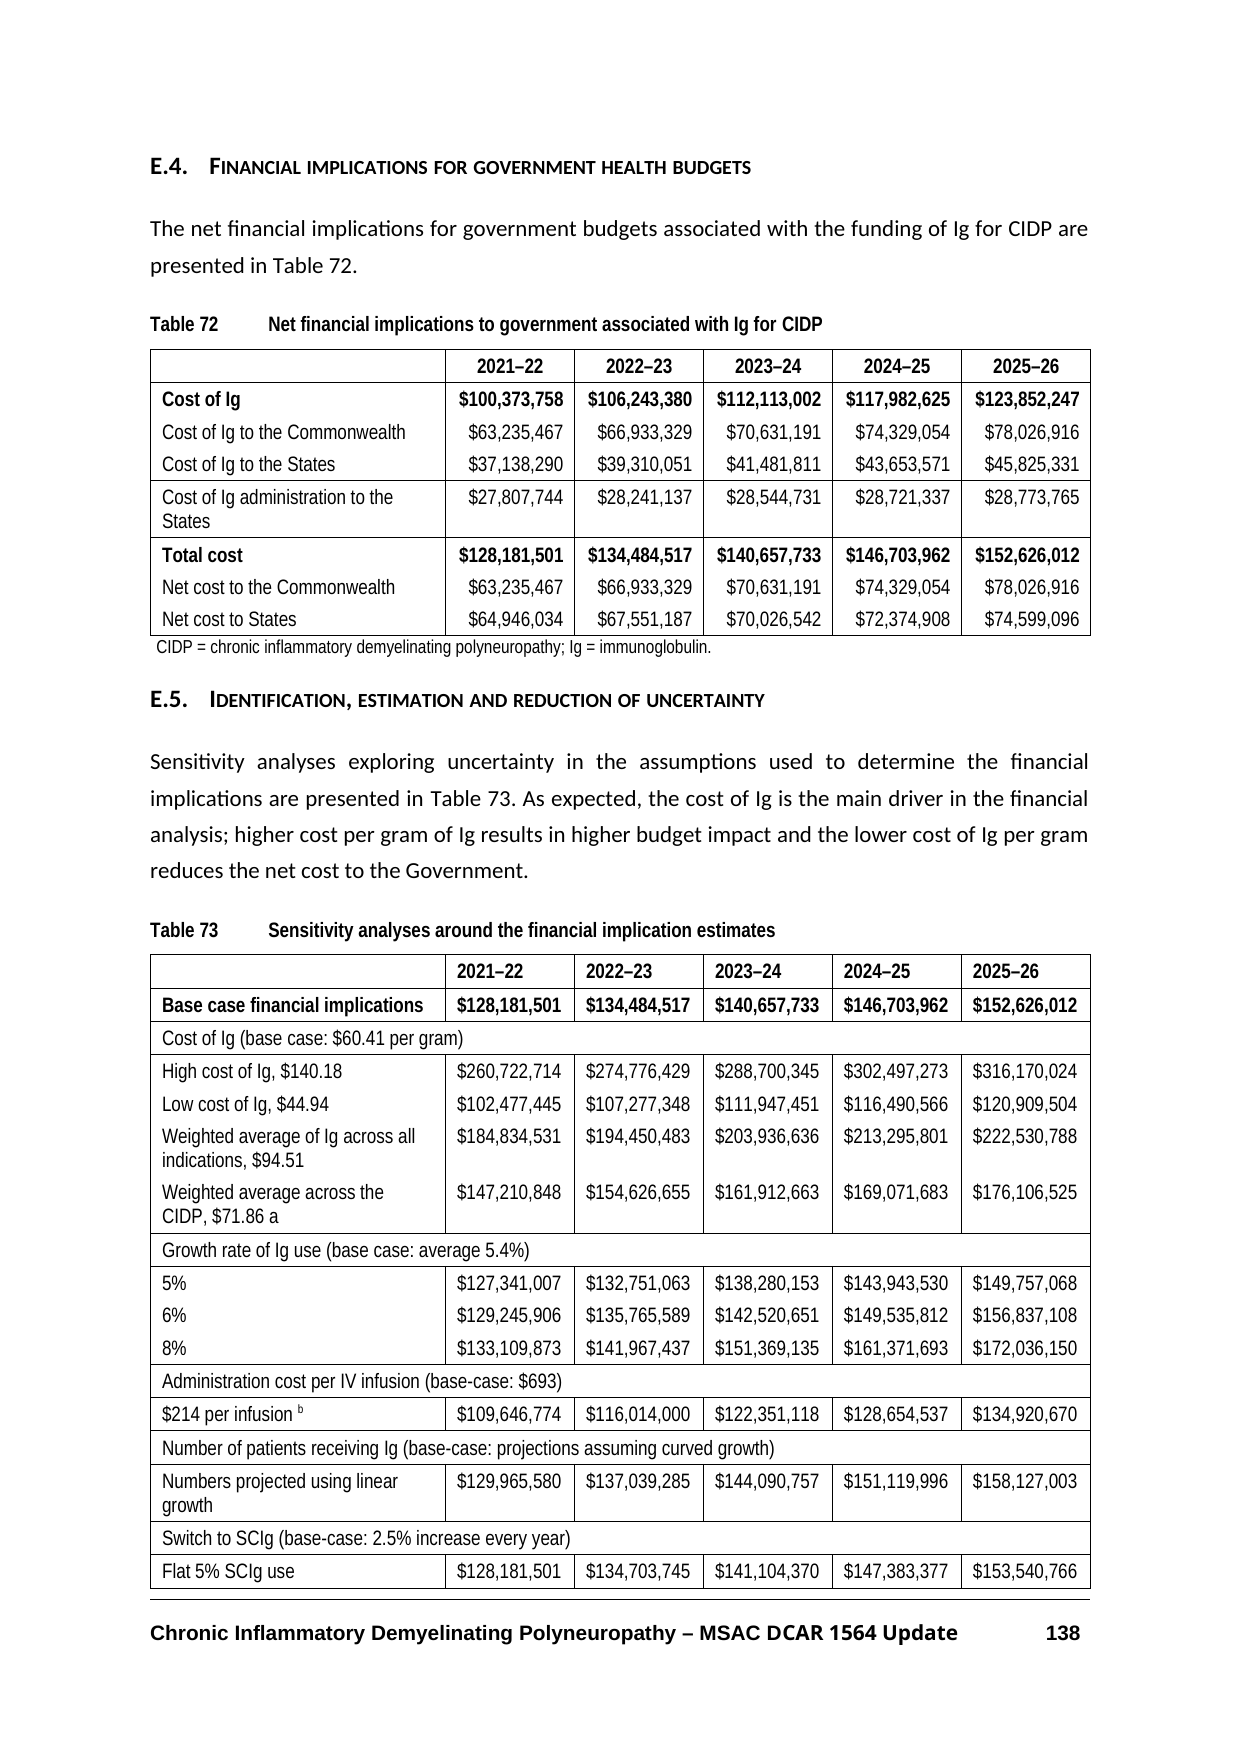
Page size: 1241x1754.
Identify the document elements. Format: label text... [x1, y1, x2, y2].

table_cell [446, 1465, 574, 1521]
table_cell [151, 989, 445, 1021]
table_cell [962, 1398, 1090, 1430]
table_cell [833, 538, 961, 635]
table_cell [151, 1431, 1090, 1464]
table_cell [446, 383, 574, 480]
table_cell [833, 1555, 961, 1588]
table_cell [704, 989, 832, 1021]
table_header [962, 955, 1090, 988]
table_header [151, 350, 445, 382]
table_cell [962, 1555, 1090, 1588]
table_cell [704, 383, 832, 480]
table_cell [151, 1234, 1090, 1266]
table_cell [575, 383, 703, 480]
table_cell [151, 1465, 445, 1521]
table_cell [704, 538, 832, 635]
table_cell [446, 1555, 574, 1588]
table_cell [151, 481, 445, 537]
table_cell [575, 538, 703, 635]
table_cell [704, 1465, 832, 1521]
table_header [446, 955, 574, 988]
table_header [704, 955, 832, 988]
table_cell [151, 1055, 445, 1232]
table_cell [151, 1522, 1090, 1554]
text Table 72 Net financial implications to government associated with Ig for CIDP [150, 312, 1090, 336]
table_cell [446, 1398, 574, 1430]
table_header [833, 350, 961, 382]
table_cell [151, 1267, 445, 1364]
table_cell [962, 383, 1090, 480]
text The net financial implications for government budgets associated with the funding of Ig for CIDP are presented in Table 72. [150, 214, 1090, 279]
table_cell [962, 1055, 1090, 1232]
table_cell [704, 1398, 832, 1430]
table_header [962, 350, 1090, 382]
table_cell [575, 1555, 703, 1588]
text Table 73 Sensitivity analyses around the financial implication estimates [150, 918, 1090, 942]
subtitle E.5. Identification, estimation and reduction of uncertainty [150, 683, 1090, 713]
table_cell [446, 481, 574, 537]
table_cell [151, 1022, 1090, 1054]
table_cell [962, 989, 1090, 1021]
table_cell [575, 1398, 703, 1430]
text CIDP = chronic inflammatory demyelinating polyneuropathy; Ig = immunoglobulin. [156, 636, 1084, 658]
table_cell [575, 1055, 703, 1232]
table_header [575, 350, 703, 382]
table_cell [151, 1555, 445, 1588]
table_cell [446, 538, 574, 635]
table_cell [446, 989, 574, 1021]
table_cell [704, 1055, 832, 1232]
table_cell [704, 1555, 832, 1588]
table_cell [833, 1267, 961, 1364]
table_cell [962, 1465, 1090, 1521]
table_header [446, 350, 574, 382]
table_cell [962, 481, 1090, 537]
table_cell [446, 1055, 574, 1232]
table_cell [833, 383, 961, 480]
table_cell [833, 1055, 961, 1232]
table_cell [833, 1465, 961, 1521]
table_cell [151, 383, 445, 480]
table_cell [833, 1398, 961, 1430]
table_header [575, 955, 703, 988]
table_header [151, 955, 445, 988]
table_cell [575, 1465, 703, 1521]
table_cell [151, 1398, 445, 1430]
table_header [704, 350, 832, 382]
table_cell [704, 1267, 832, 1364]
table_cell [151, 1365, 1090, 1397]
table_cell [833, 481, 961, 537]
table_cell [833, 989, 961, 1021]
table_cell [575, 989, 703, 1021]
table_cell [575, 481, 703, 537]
text Sensitivity analyses exploring uncertainty in the assumptions used to determine the financial implications are presented in Table 73. As expected, the cost of Ig is the main driver in the financial analysis; higher cost per gram of Ig results in higher budget impact and the lower cost of Ig per gram reduces the net cost to the Government. [150, 747, 1090, 884]
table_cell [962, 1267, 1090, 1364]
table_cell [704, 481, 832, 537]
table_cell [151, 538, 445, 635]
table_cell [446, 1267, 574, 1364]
subtitle E.4. Financial implications for government health budgets [150, 150, 1090, 181]
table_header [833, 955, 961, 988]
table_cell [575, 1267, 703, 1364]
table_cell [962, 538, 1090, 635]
